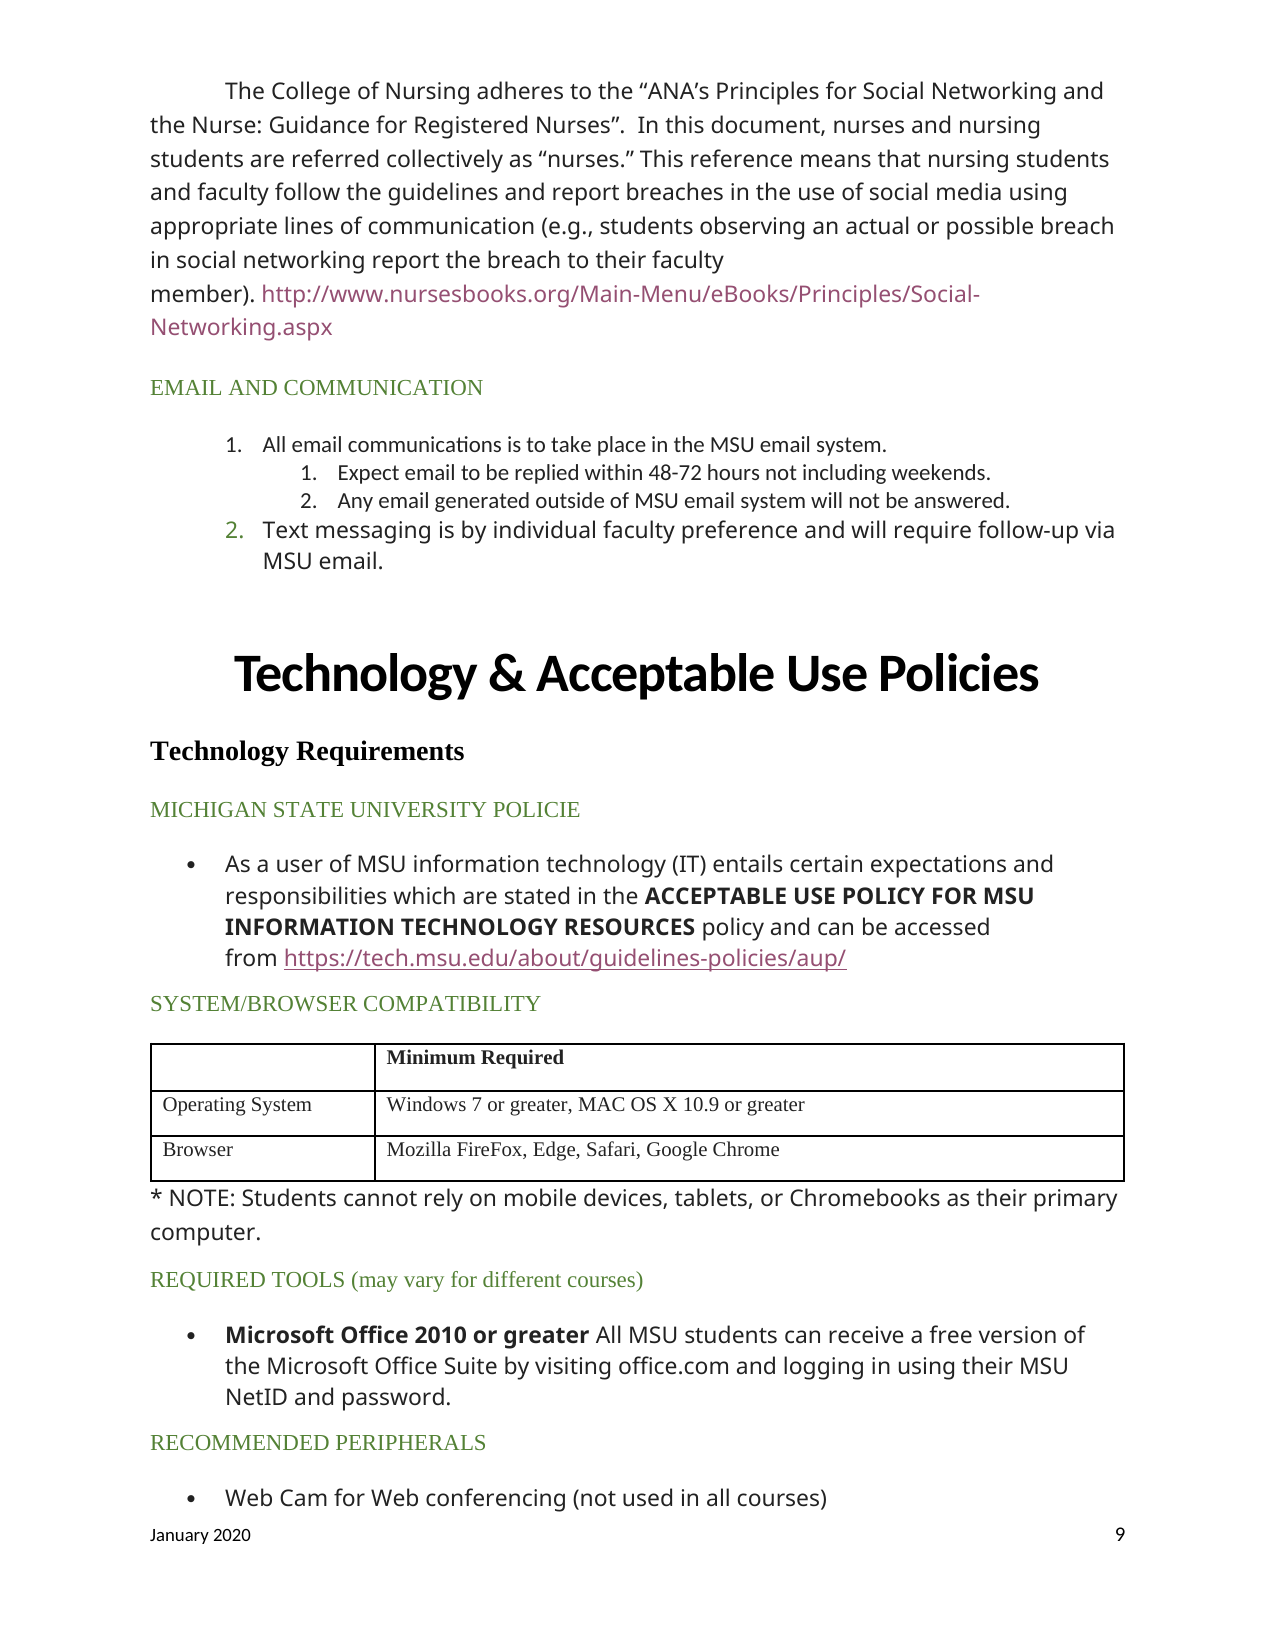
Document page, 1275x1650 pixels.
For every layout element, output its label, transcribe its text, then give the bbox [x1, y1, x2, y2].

list All email communications is to take place in the MSU email system. [225, 430, 1125, 458]
table_cell Browser [152, 1137, 374, 1180]
list Any email generated outside of MSU email system will not be answered. [300, 486, 1125, 514]
subtitle MICHIGAN STATE UNIVERSITY POLICIE [150, 796, 1125, 822]
table_cell Windows 7 or greater, MAC OS X 10.9 or greater [376, 1092, 1123, 1135]
list Microsoft Office 2010 or greater All MSU students can receive a free version of the Microsoft Office Suite by visiting office.com and logging in using their MSU NetID and password. [187, 1319, 1125, 1412]
subtitle RECOMMENDED PERIPHERALS [150, 1429, 1125, 1455]
text The College of Nursing adheres to the “ANA’s Principles for Social Networking and the Nurse: Guidance for Registered Nurses”. In this document, nurses and nursing students are referred collectively as “nurses.” This reference means that nursing students and faculty follow the guidelines and report breaches in the use of social media using appropriate lines of communication (e.g., students observing an actual or possible breach in social networking report the breach to their faculty member). http://www.nursesbooks.org/Main-Menu/eBooks/Principles/Social-Networking.aspx [150, 75, 1125, 342]
list Expect email to be replied within 48-72 hours not including weekends. [300, 458, 1125, 486]
text * NOTE: Students cannot rely on mobile devices, tablets, or Chromebooks as their primary computer. [150, 1182, 1125, 1247]
table_header Minimum Required [376, 1045, 1123, 1090]
subtitle REQUIRED TOOLS (may vary for different courses) [150, 1266, 1125, 1292]
subtitle Technology & Acceptable Use Policies [150, 639, 1125, 705]
table_header [152, 1045, 374, 1090]
subtitle EMAIL AND COMMUNICATION [150, 374, 1125, 401]
list Web Cam for Web conferencing (not used in all courses) [187, 1482, 1125, 1513]
subtitle Technology Requirements [150, 734, 1125, 766]
subtitle SYSTEM/BROWSER COMPATIBILITY [150, 990, 1125, 1016]
list Text messaging is by individual faculty preference and will require follow-up via MSU email. [225, 514, 1125, 576]
table_cell Operating System [152, 1092, 374, 1135]
list As a user of MSU information technology (IT) entails certain expectations and responsibilities which are stated in the ACCEPTABLE USE POLICY FOR MSU INFORMATION TECHNOLOGY RESOURCES policy and can be accessed from https://tech.msu.edu/about/guidelines-policies/aup/ [187, 848, 1125, 973]
table_cell Mozilla FireFox, Edge, Safari, Google Chrome [376, 1137, 1123, 1180]
